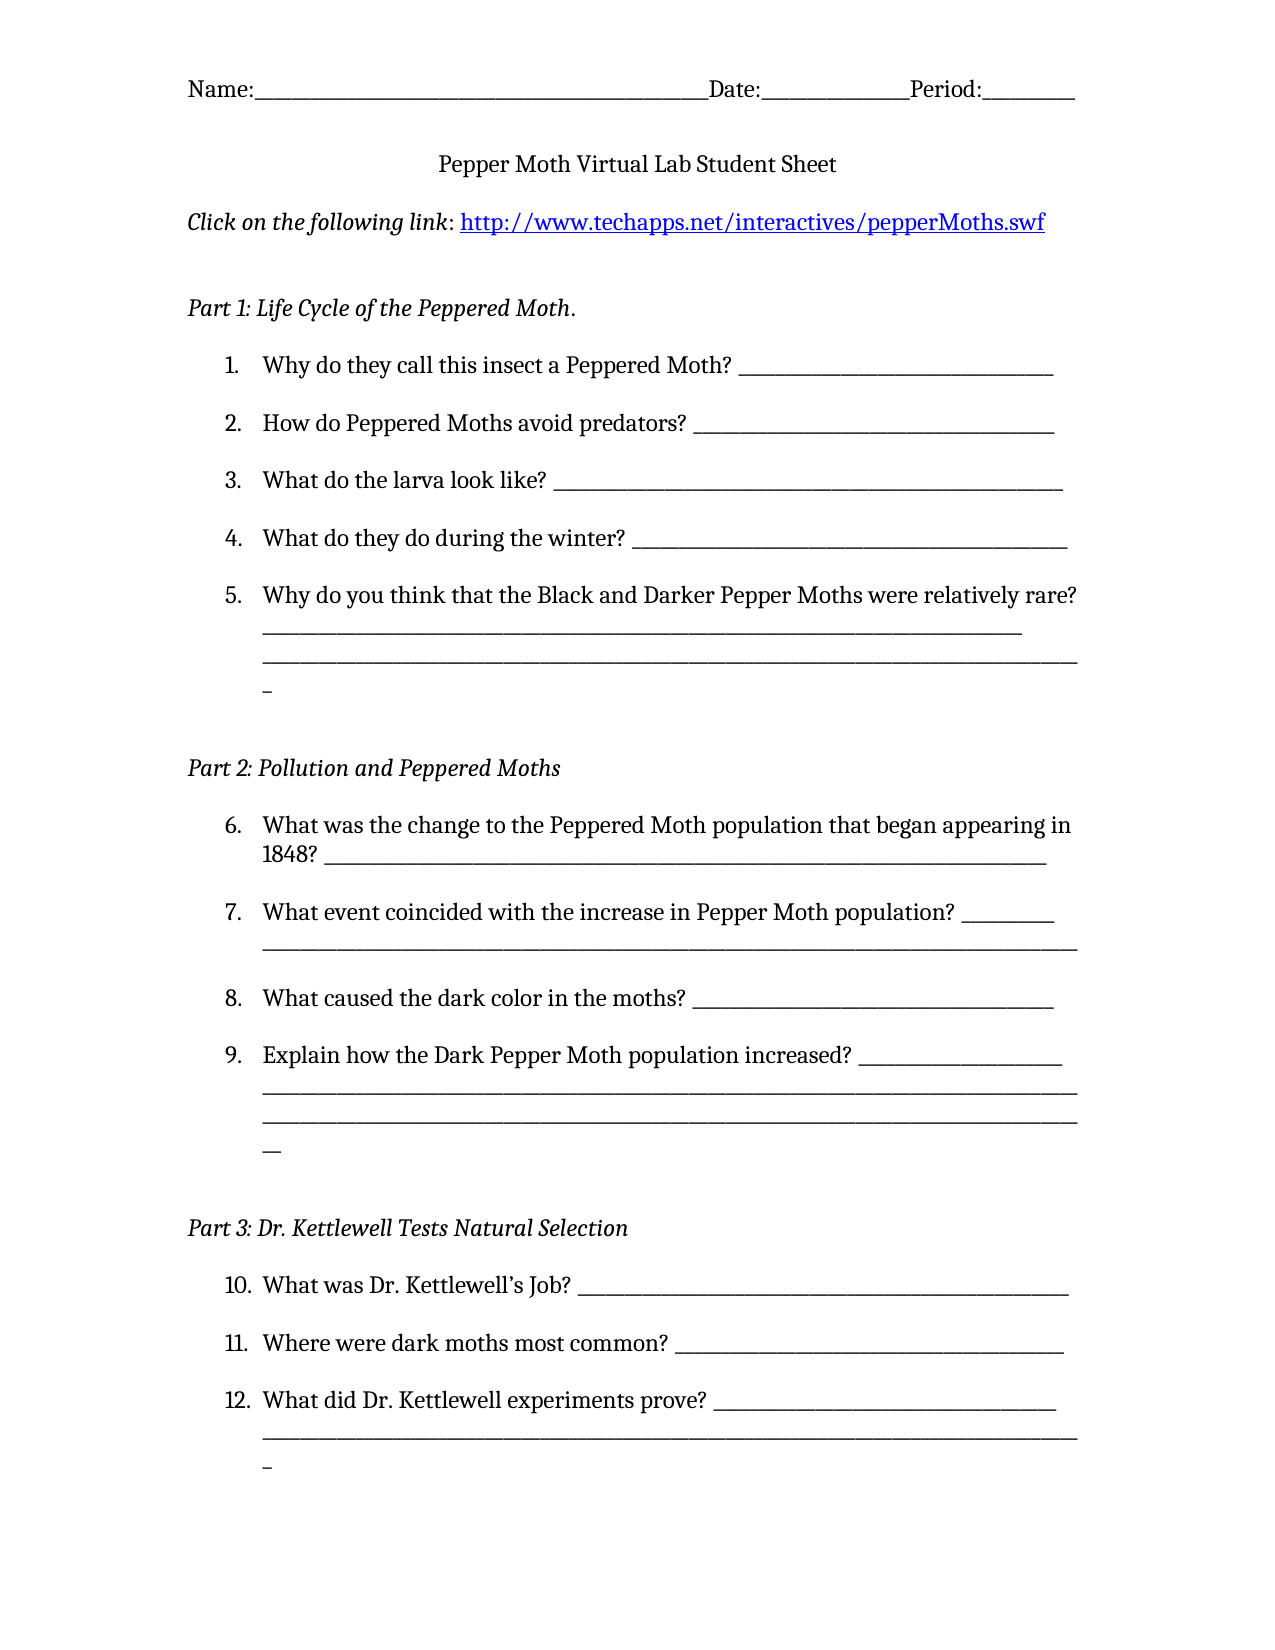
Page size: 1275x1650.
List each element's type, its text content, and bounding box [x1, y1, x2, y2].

text ________________________________________________________________________________________ [262, 926, 1087, 955]
list What do the larva look like? _______________________________________________________ [225, 466, 1087, 495]
text Part 3: Dr. Kettlewell Tests Natural Selection [187, 1214, 1087, 1242]
text Pepper Moth Virtual Lab Student Sheet [187, 150, 1087, 179]
list What did Dr. Kettlewell experiments prove? _____________________________________ [225, 1386, 1087, 1415]
text Part 2: Pollution and Peppered Moths [187, 754, 1087, 782]
list Why do they call this insect a Peppered Moth? __________________________________ [225, 351, 1087, 380]
list What was the change to the Peppered Moth population that began appearing in 1848? ______________________________________________________________________________ [225, 811, 1087, 869]
list What do they do during the winter? _______________________________________________ [225, 524, 1087, 552]
list What was Dr. Kettlewell’s Job? _____________________________________________________ [225, 1271, 1087, 1300]
list What caused the dark color in the moths? _______________________________________ [225, 984, 1087, 1012]
list How do Peppered Moths avoid predators? _______________________________________ [225, 409, 1087, 437]
list Where were dark moths most common? __________________________________________ [225, 1329, 1087, 1357]
list Explain how the Dark Pepper Moth population increased? ______________________ [225, 1041, 1087, 1070]
text Click on the following link: http://www.techapps.net/interactives/pepperMoths.swf [187, 207, 1087, 236]
list Why do you think that the Black and Darker Pepper Moths were relatively rare? __________________________________________________________________________________ [225, 581, 1087, 639]
text Part 1: Life Cycle of the Peppered Moth. [187, 294, 1087, 322]
text _________________________________________________________________________________________ [262, 639, 1087, 696]
list What event coincided with the increase in Pepper Moth population? __________ [225, 897, 1087, 926]
text _________________________________________________________________________________________ [262, 1415, 1087, 1472]
text __________________________________________________________________________________________________________________________________________________________________________________ [262, 1070, 1087, 1156]
